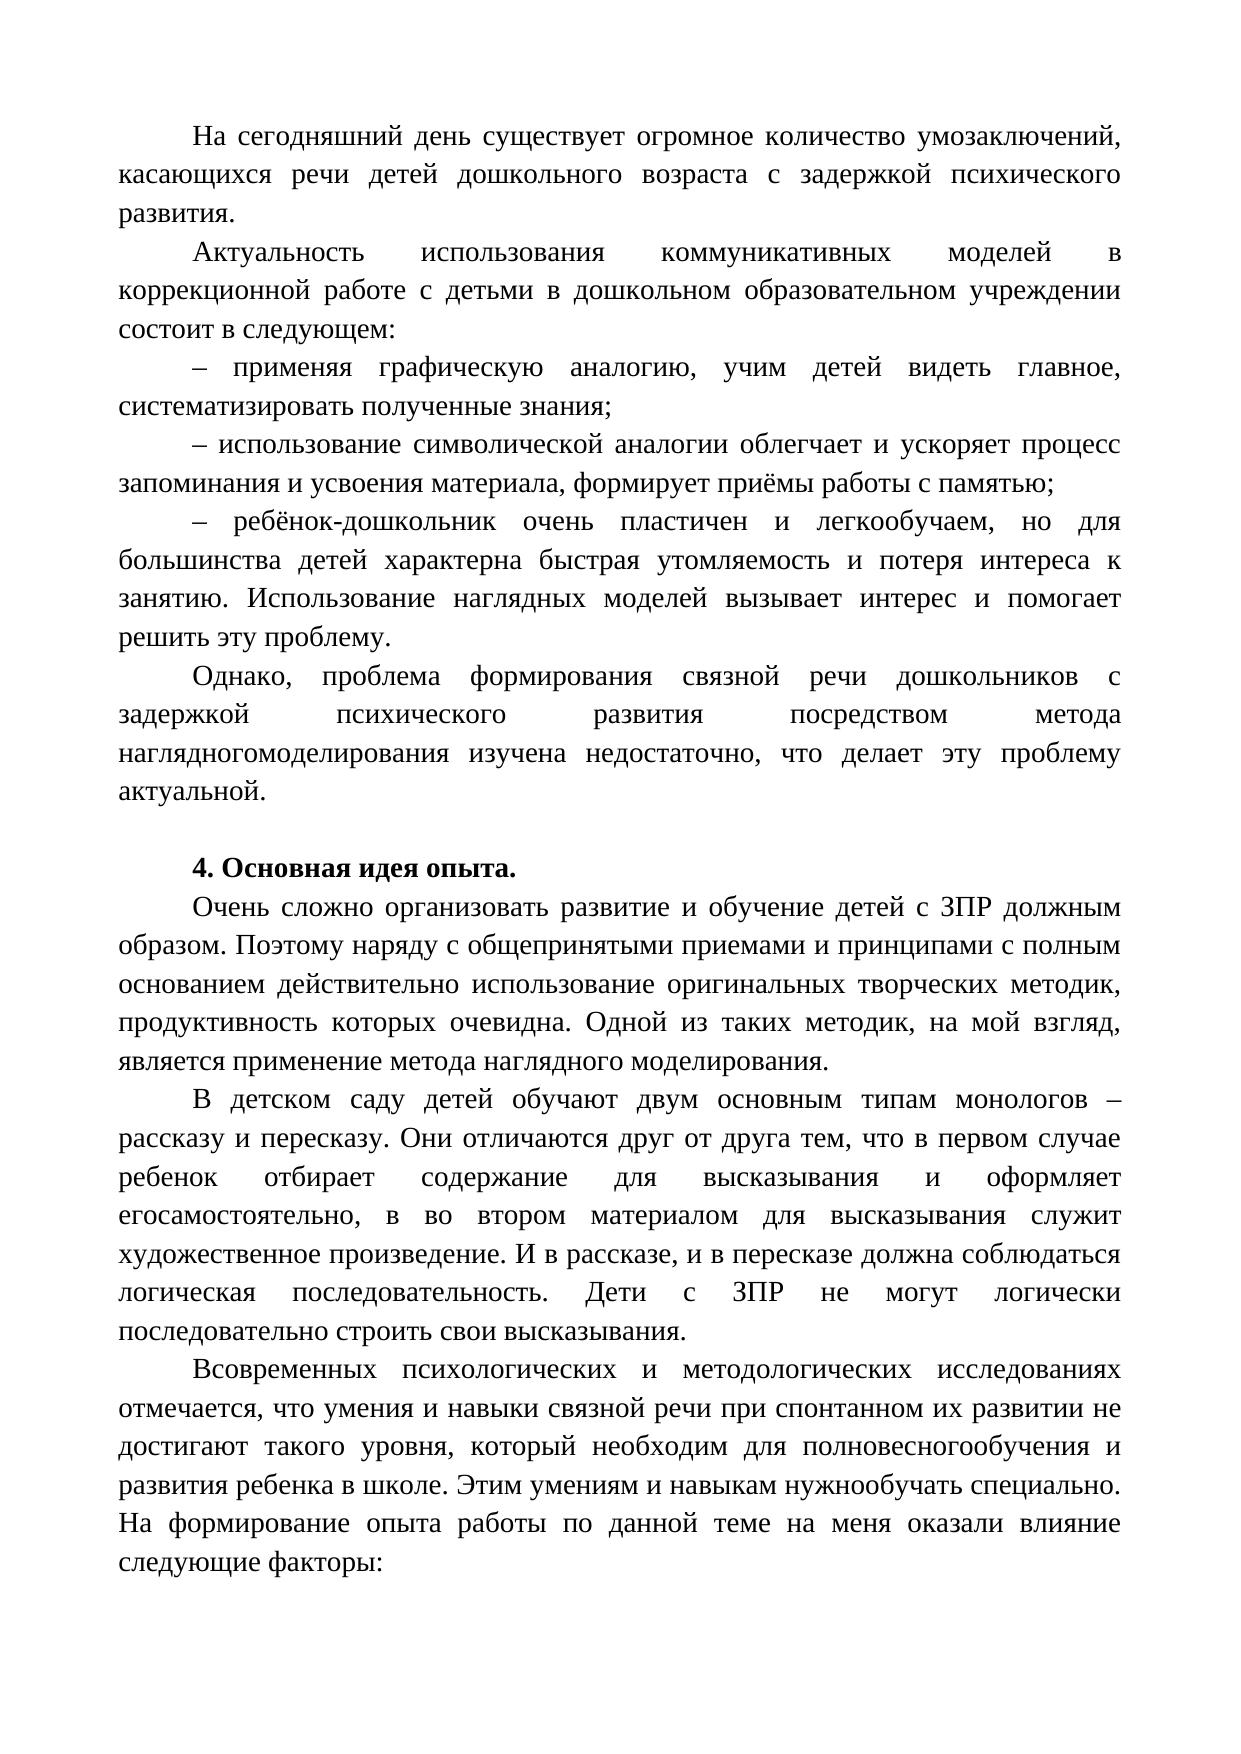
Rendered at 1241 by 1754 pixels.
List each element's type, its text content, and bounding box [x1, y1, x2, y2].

text – использование символической аналогии облегчает и ускоряет процесс запоминания и усвоения материала, формирует приёмы работы с памятью; [118, 426, 1122, 498]
text – ребёнок-дошкольник очень пластичен и легкообучаем, но для большинства детей характерна быстрая утомляемость и потеря интереса к занятию. Использование наглядных моделей вызывает интерес и помогает решить эту проблему. [118, 503, 1122, 653]
text Очень сложно организовать развитие и обучение детей с ЗПР должным образом. Поэтому наряду с общепринятыми приемами и принципами с полным основанием действительно использование оригинальных творческих методик, продуктивность которых очевидна. Одной из таких методик, на мой взгляд, является применение метода наглядного моделирования. [118, 889, 1122, 1077]
text Bсовременных психологических и методологических исследованиях отмечается, что умения и навыки связной речи при спонтанном их развитии не достигают такого уровня, который необходим для полновесногообучения и развития ребенка в школе. Этим умениям и навыкам нужнообучать специально. На формирование опыта работы по данной теме на меня оказали влияние следующие факторы: [118, 1351, 1122, 1578]
text На сегодняшний день существует огромное количество умозаключений, касающихся речи детей дошкольного возраста с задержкой психического развития. [118, 118, 1122, 229]
text Однако, проблема формирования связной речи дошкольников с задержкой психического развития посредством метода наглядногомоделирования изучена недостаточно, что делает эту проблему актуальной. [118, 658, 1122, 807]
text – применяя графическую аналогию, учим детей видеть главное, систематизировать полученные знания; [118, 349, 1122, 421]
text 4. Основная идея опыта. [118, 850, 1122, 884]
text Актуальность использования коммуникативных моделей в коррекционной работе с детьми в дошкольном образовательном учреждении состоит в следующем: [118, 234, 1122, 344]
text В детском саду детей обучают двум основным типам монологов – рассказу и пересказу. Они отличаются друг от друга тем, что в первом случае ребенок отбирает содержание для высказывания и оформляет егосамостоятельно, в во втором материалом для высказывания служит художественное произведение. И в рассказе, и в пересказе должна соблюдаться логическая последовательность. Дети с ЗПР не могут логически последовательно строить свои высказывания. [118, 1082, 1122, 1346]
